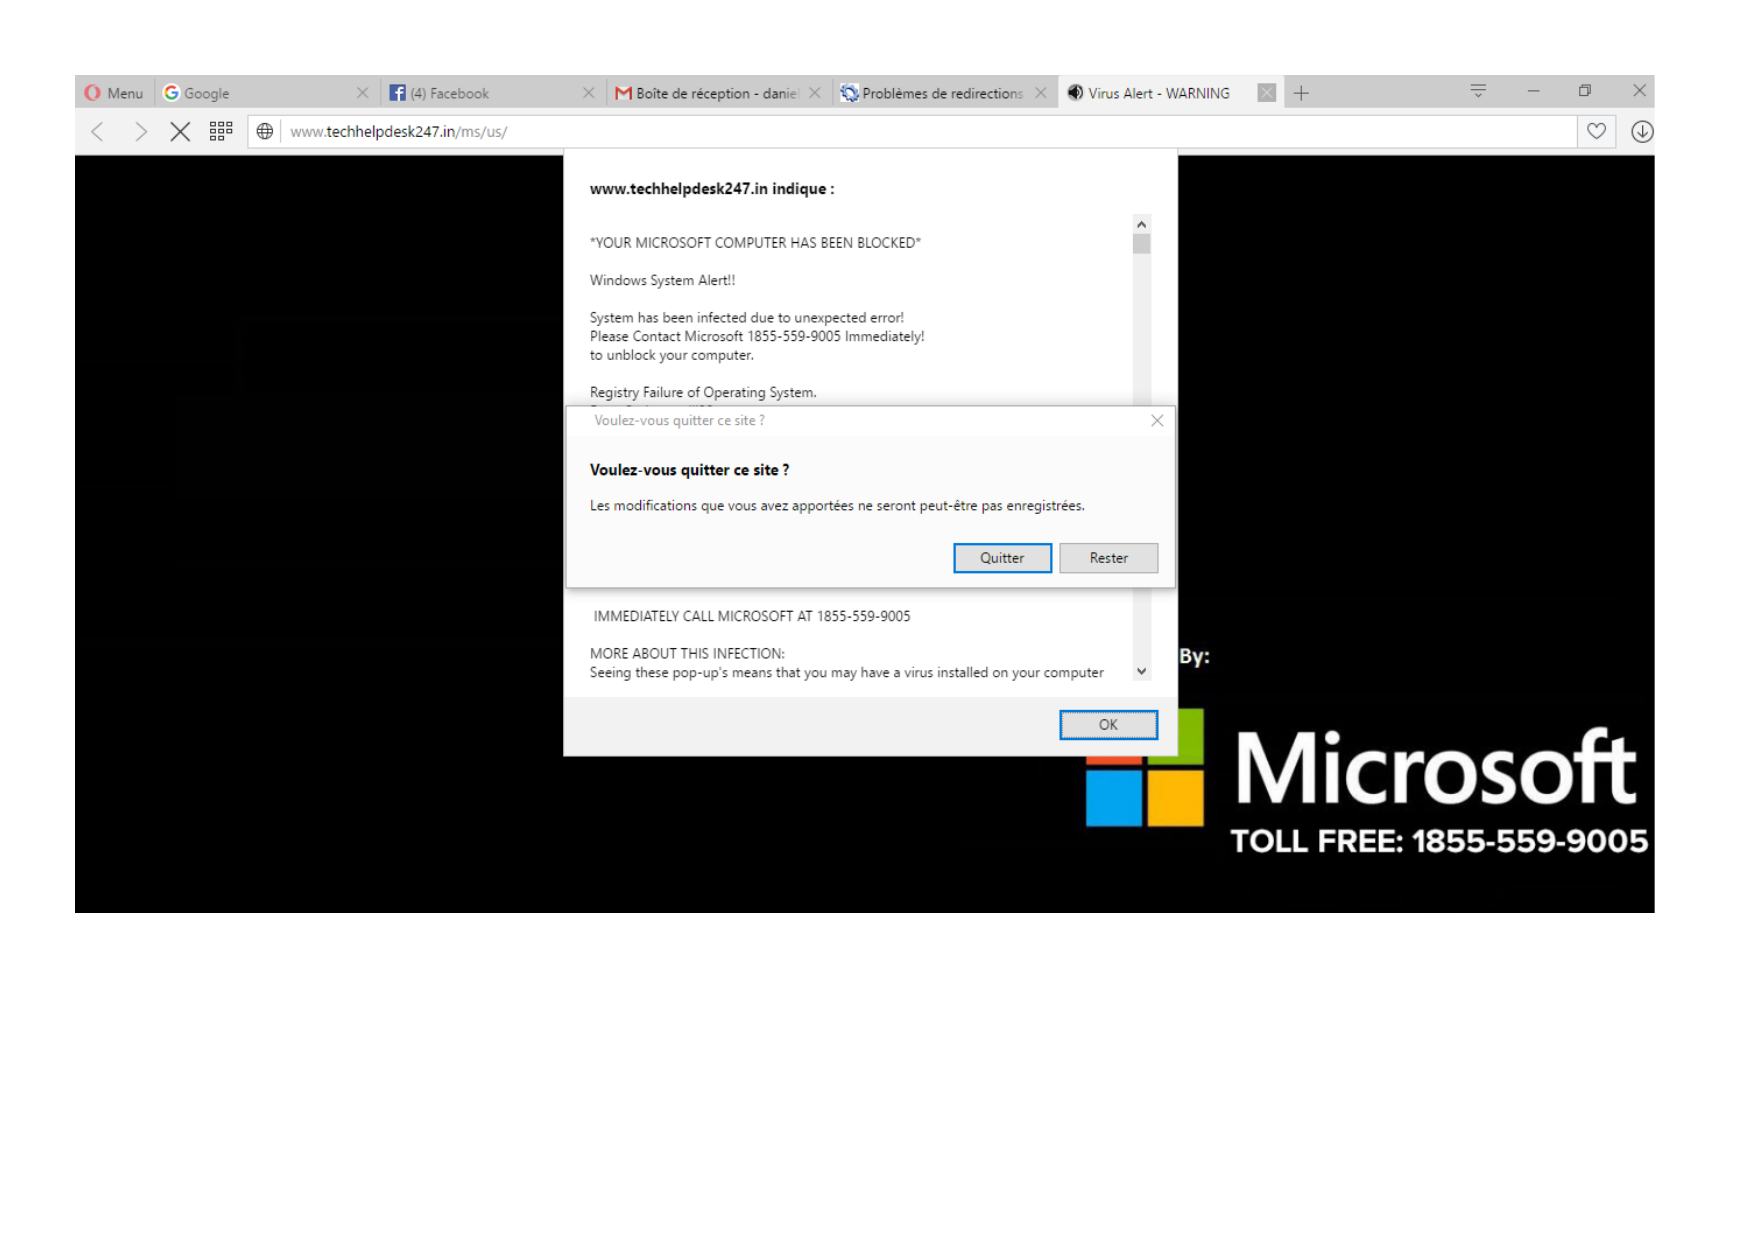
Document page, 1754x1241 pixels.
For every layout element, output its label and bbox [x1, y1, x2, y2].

picture [75, 75, 1655, 913]
